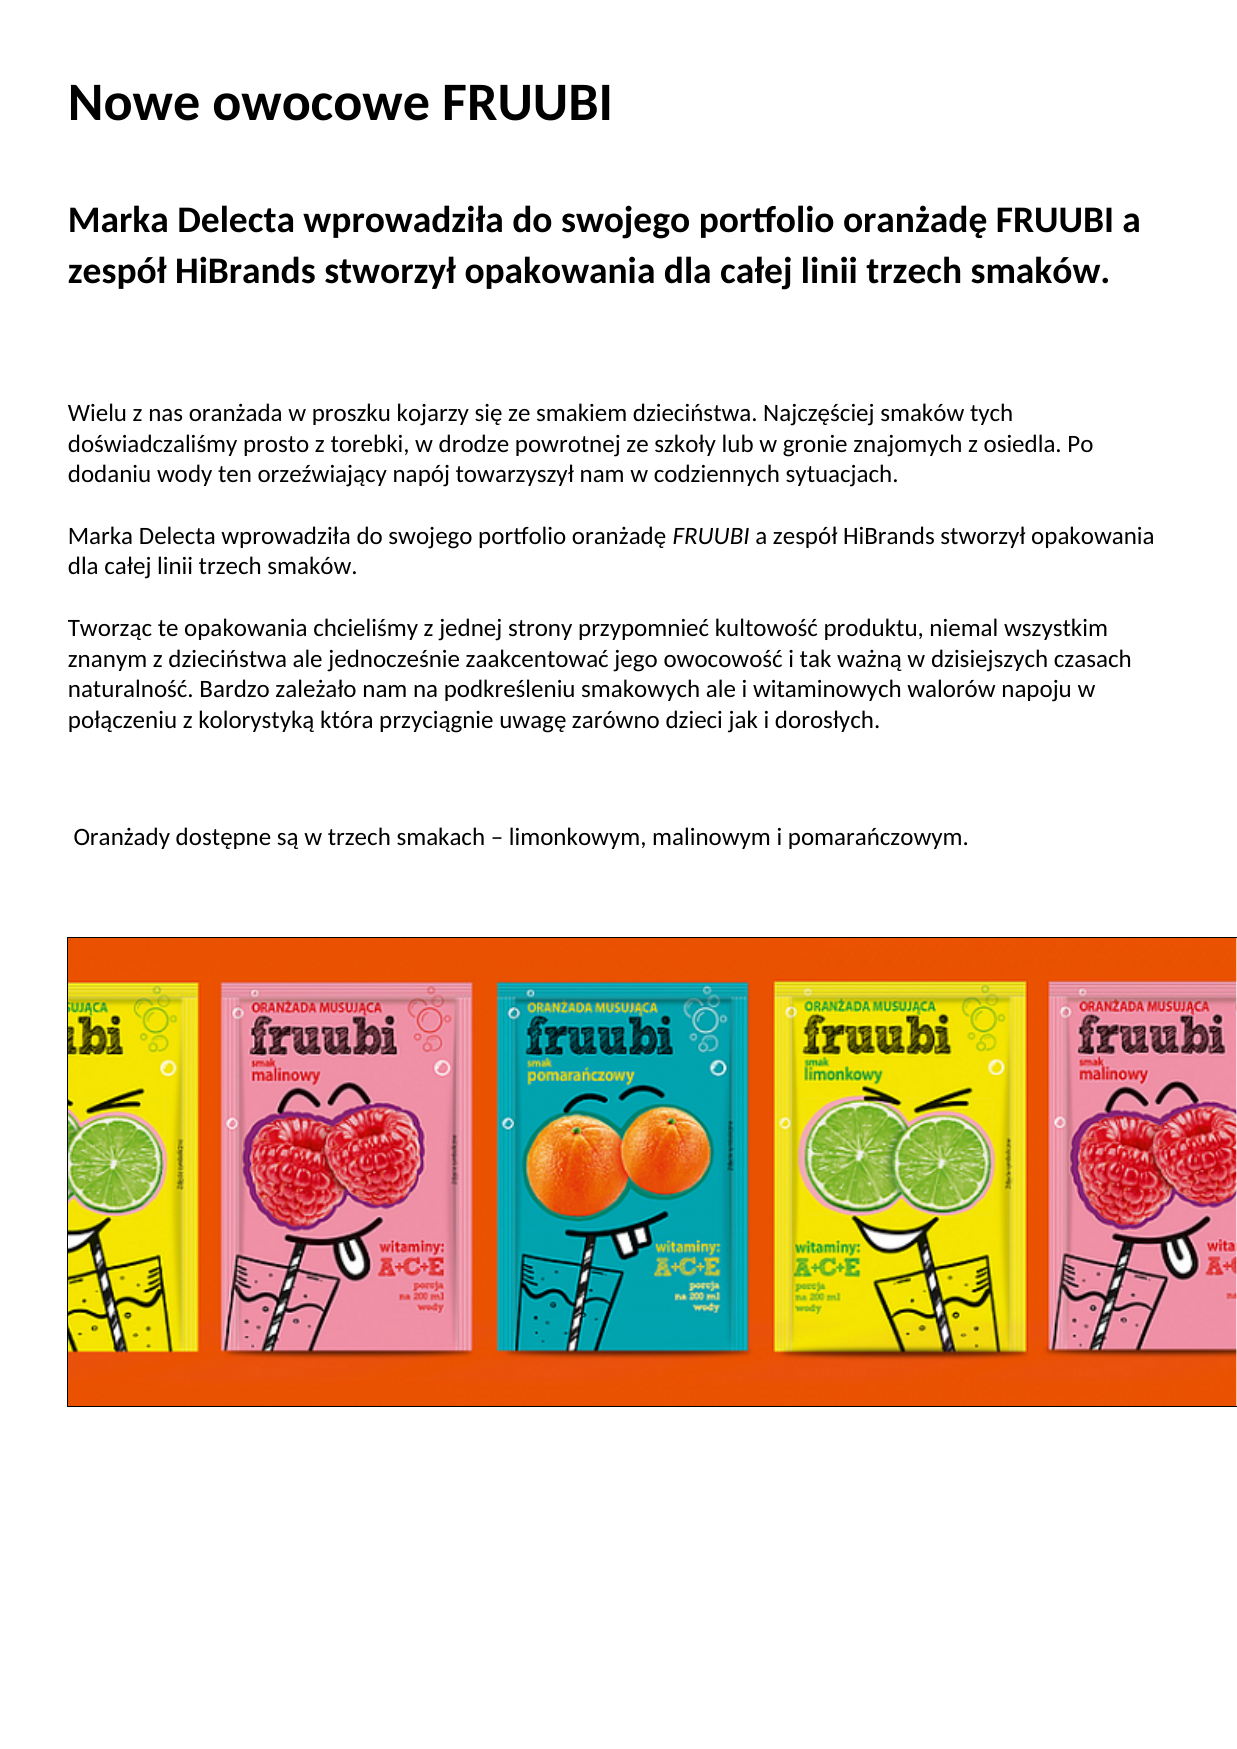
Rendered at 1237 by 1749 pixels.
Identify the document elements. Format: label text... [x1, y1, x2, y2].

picture [68, 938, 1237, 1406]
text Marka Delecta wprowadziła do swojego portfolio oranżadę FRUUBI a zespół HiBrands stworzył opakowania dla całej linii trzech smaków. [68, 520, 1169, 581]
text Tworząc te opakowania chcieliśmy z jednej strony przypomnieć kultowość produktu, niemal wszystkim znanym z dzieciństwa ale jednocześnie zaakcentować jego owocowość i tak ważną w dzisiejszych czasach naturalność. Bardzo zależało nam na podkreśleniu smakowych ale i witaminowych walorów napoju w połączeniu z kolorystyką która przyciągnie uwagę zarówno dzieci jak i dorosłych. [68, 612, 1169, 734]
text Oranżady dostępne są w trzech smakach – limonkowym, malinowym i pomarańczowym. [68, 821, 1169, 851]
text Wielu z nas oranżada w proszku kojarzy się ze smakiem dzieciństwa. Najczęściej smaków tych doświadczaliśmy prosto z torebki, w drodze powrotnej ze szkoły lub w gronie znajomych z osiedla. Po dodaniu wody ten orzeźwiający napój towarzyszył nam w codziennych sytuacjach. [68, 397, 1169, 489]
text Nowe owocowe FRUUBI [68, 68, 1169, 134]
text Marka Delecta wprowadziła do swojego portfolio oranżadę FRUUBI a zespół HiBrands stworzył opakowania dla całej linii trzech smaków. [68, 196, 1169, 293]
